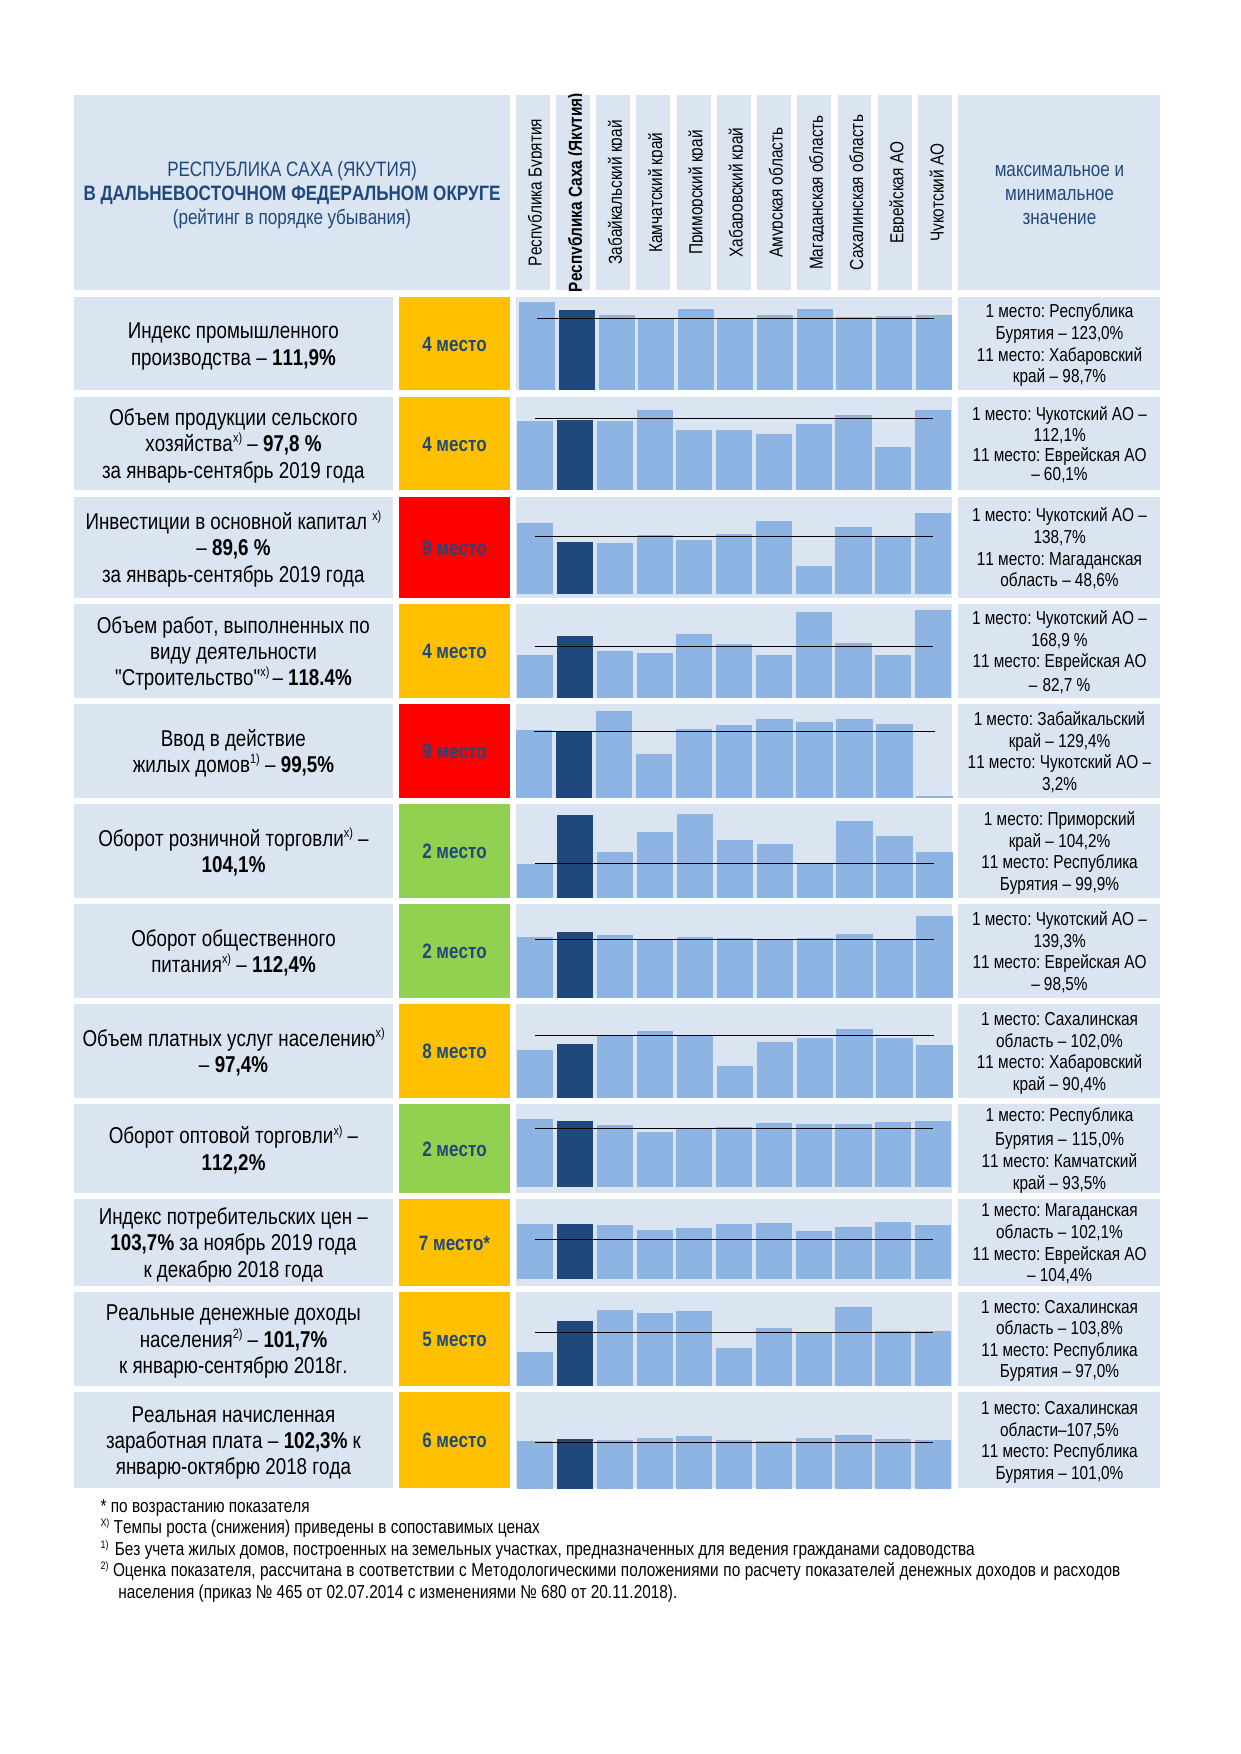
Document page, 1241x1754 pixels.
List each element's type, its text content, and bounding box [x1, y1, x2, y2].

table_cell 1 место: Сахалинская область – 103,8% 11 место: Республика Бурятия – 97,0% [958, 1292, 1160, 1386]
table_cell 5 место [399, 1292, 510, 1386]
table_header Амурская область [757, 95, 791, 290]
table_header Еврейская АО [878, 95, 912, 290]
table_header Республика Саха (Якутия) [556, 95, 590, 290]
table_cell 1 место: Чукотский АО – 139,3% 11 место: Еврейская АО – 98,5% [958, 904, 1160, 998]
table_header РЕСПУБЛИКА САХА (ЯКУТИЯ) В ДАЛЬНЕВОСТОЧНОМ ФЕДЕРАЛЬНОМ ОКРУГЕ (рейтинг в порядке убывания) [74, 95, 510, 290]
text * по возрастанию показателя [100, 1495, 1122, 1516]
table_cell [516, 704, 952, 798]
table_cell [516, 1392, 952, 1488]
table_cell 4 место [399, 604, 510, 698]
table_cell 1 место: Республика Бурятия – 123,0% 11 место: Хабаровский край – 98,7% [958, 297, 1160, 390]
text 1) Без учета жилых домов, построенных на земельных участках, предназначенных для ведения гражданами садоводства [100, 1538, 1122, 1559]
table_cell 1 место: Сахалинская область – 102,0% 11 место: Хабаровский край – 90,4% [958, 1004, 1160, 1098]
table_cell 4 место [399, 297, 510, 390]
table_cell [516, 1199, 952, 1286]
table_cell 4 место [399, 397, 510, 490]
table_cell Оборот оптовой торговлих) – 112,2% [74, 1104, 393, 1193]
table_cell [516, 804, 952, 898]
table_cell Объем платных услуг населениюх) – 97,4% [74, 1004, 393, 1098]
table_cell [516, 1004, 952, 1098]
table_cell Объем продукции сельского хозяйствах) – 97,8 % за январь-сентябрь 2019 года [74, 397, 393, 490]
table_cell Ввод в действие жилых домов1) – 99,5% [74, 704, 393, 798]
table_cell Инвестиции в основной капитал х) – 89,6 % за январь-сентябрь 2019 года [74, 497, 393, 598]
table_cell Оборот общественного питаниях) – 112,4% [74, 904, 393, 998]
table_cell Оборот розничной торговлих) – 104,1% [74, 804, 393, 898]
table_cell [516, 904, 952, 998]
table_cell 1 место: Сахалинская области–107,5% 11 место: Республика Бурятия – 101,0% [958, 1392, 1160, 1488]
table_cell 1 место: Магаданская область – 102,1% 11 место: Еврейская АО – 104,4% [958, 1199, 1160, 1286]
table_cell 1 место: Чукотский АО – 112,1% 11 место: Еврейская АО – 60,1% [958, 397, 1160, 490]
table_cell Объем работ, выполненных по виду деятельности "Строительство"х) – 118.4% [74, 604, 393, 698]
table_header максимальное и минимальное значение [958, 95, 1160, 290]
table_cell 2 место [399, 1104, 510, 1193]
text 2) Оценка показателя, рассчитана в соответствии с Методологическими положениями по расчету показателей денежных доходов и расходов населения (приказ № 465 от 02.07.2014 с изменениями № 680 от 20.11.2018). [100, 1559, 1122, 1602]
table_cell 2 место [399, 804, 510, 898]
table_cell [516, 397, 952, 490]
table_cell Индекс потребительских цен – 103,7% за ноябрь 2019 года к декабрю 2018 года [74, 1199, 393, 1286]
table_cell 8 место [399, 1004, 510, 1098]
table_header Камчатский край [636, 95, 670, 290]
table_header Сахалинская область [838, 95, 871, 290]
table_cell [516, 1104, 952, 1193]
table_cell Реальные денежные доходы населения2) – 101,7% к январю-сентябрю 2018г. [74, 1292, 393, 1386]
table_cell 6 место [399, 1392, 510, 1488]
table_cell Индекс промышленного производства – 111,9% [74, 297, 393, 390]
table_cell 1 место: Республика Бурятия – 115,0% 11 место: Камчатский край – 93,5% [958, 1104, 1160, 1193]
table_cell 1 место: Приморский край – 104,2% 11 место: Республика Бурятия – 99,9% [958, 804, 1160, 898]
table_cell 1 место: Забайкальский край – 129,4% 11 место: Чукотский АО – 3,2% [958, 704, 1160, 798]
table_cell 7 место* [399, 1199, 510, 1286]
table_header Хабаровский край [717, 95, 751, 290]
table_header Приморский край [677, 95, 711, 290]
table_cell [516, 497, 952, 598]
text Х) Темпы роста (снижения) приведены в сопоставимых ценах [100, 1516, 1122, 1538]
table_cell [516, 1292, 952, 1386]
table_cell [516, 297, 952, 390]
table_header Забайкальский край [596, 95, 630, 290]
table_cell Реальная начисленная заработная плата – 102,3% к январю-октябрю 2018 года [74, 1392, 393, 1488]
table_header Магаданская область [797, 95, 831, 290]
table_cell 9 место [399, 497, 510, 598]
table_cell 2 место [399, 904, 510, 998]
table_header Чукотский АО [918, 95, 952, 290]
table_header Республика Бурятия [516, 95, 550, 290]
table_cell 1 место: Чукотский АО – 168,9 % 11 место: Еврейская АО – 82,7 % [958, 604, 1160, 698]
table_cell 1 место: Чукотский АО – 138,7% 11 место: Магаданская область – 48,6% [958, 497, 1160, 598]
table_cell [516, 604, 952, 698]
table_cell 9 место [399, 704, 510, 798]
